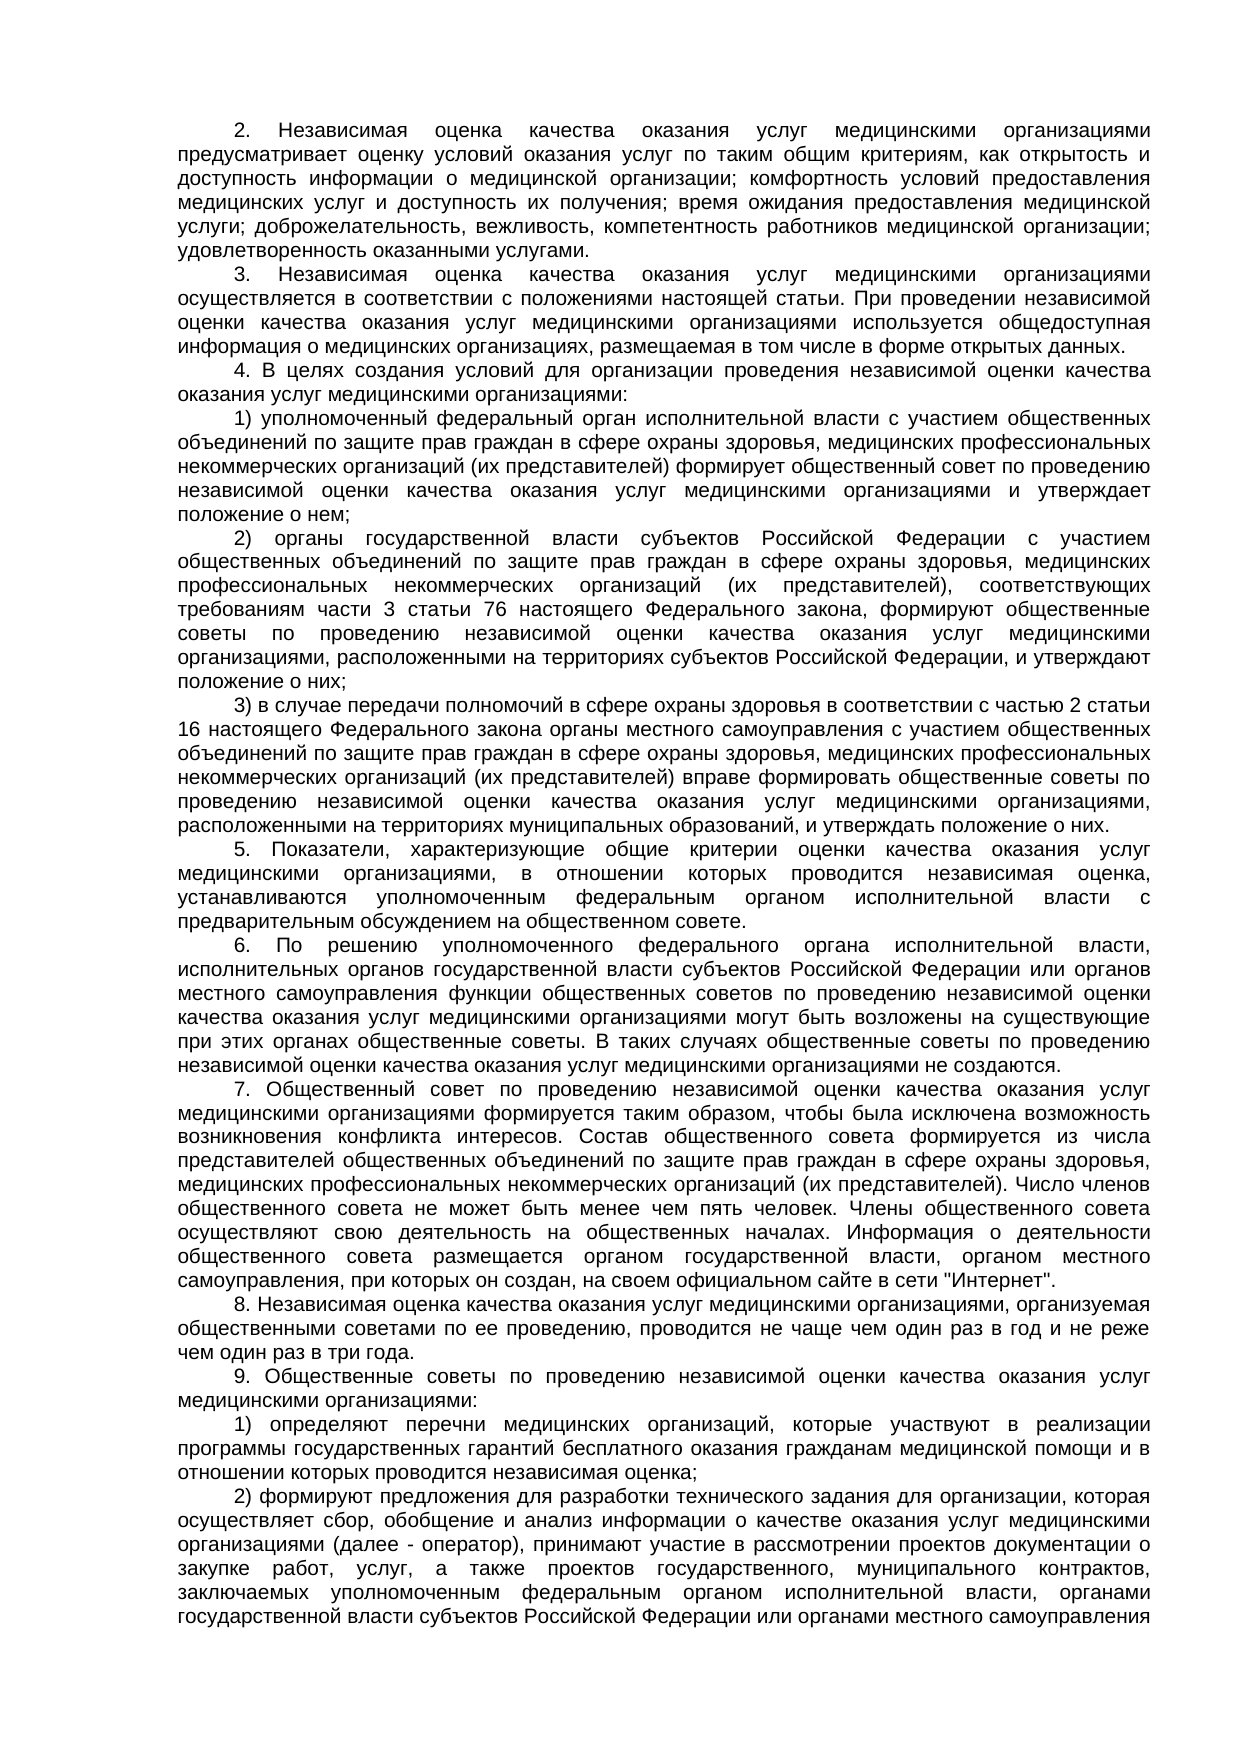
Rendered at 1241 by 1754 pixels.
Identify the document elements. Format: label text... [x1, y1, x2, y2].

text 9. Общественные советы по проведению независимой оценки качества оказания услуг медицинскими организациями: [177, 1364, 1152, 1412]
text 1) уполномоченный федеральный орган исполнительной власти с участием общественных объединений по защите прав граждан в сфере охраны здоровья, медицинских профессиональных некоммерческих организаций (их представителей) формирует общественный совет по проведению независимой оценки качества оказания услуг медицинскими организациями и утверждает положение о нем; [177, 406, 1152, 525]
text 8. Независимая оценка качества оказания услуг медицинскими организациями, организуемая общественными советами по ее проведению, проводится не чаще чем один раз в год и не реже чем один раз в три года. [177, 1292, 1152, 1364]
text 7. Общественный совет по проведению независимой оценки качества оказания услуг медицинскими организациями формируется таким образом, чтобы была исключена возможность возникновения конфликта интересов. Состав общественного совета формируется из числа представителей общественных объединений по защите прав граждан в сфере охраны здоровья, медицинских профессиональных некоммерческих организаций (их представителей). Число членов общественного совета не может быть менее чем пять человек. Члены общественного совета осуществляют свою деятельность на общественных началах. Информация о деятельности общественного совета размещается органом государственной власти, органом местного самоуправления, при которых он создан, на своем официальном сайте в сети "Интернет". [177, 1076, 1152, 1292]
text 3. Независимая оценка качества оказания услуг медицинскими организациями осуществляется в соответствии с положениями настоящей статьи. При проведении независимой оценки качества оказания услуг медицинскими организациями используется общедоступная информация о медицинских организациях, размещаемая в том числе в форме открытых данных. [177, 262, 1152, 358]
text 6. По решению уполномоченного федерального органа исполнительной власти, исполнительных органов государственной власти субъектов Российской Федерации или органов местного самоуправления функции общественных советов по проведению независимой оценки качества оказания услуг медицинскими организациями могут быть возложены на существующие при этих органах общественные советы. В таких случаях общественные советы по проведению независимой оценки качества оказания услуг медицинскими организациями не создаются. [177, 933, 1152, 1076]
text 2. Независимая оценка качества оказания услуг медицинскими организациями предусматривает оценку условий оказания услуг по таким общим критериям, как открытость и доступность информации о медицинской организации; комфортность условий предоставления медицинских услуг и доступность их получения; время ожидания предоставления медицинской услуги; доброжелательность, вежливость, компетентность работников медицинской организации; удовлетворенность оказанными услугами. [177, 118, 1152, 262]
text 1) определяют перечни медицинских организаций, которые участвуют в реализации программы государственных гарантий бесплатного оказания гражданам медицинской помощи и в отношении которых проводится независимая оценка; [177, 1412, 1152, 1484]
text 4. В целях создания условий для организации проведения независимой оценки качества оказания услуг медицинскими организациями: [177, 358, 1152, 406]
text 5. Показатели, характеризующие общие критерии оценки качества оказания услуг медицинскими организациями, в отношении которых проводится независимая оценка, устанавливаются уполномоченным федеральным органом исполнительной власти с предварительным обсуждением на общественном совете. [177, 837, 1152, 933]
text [177, 1484, 1152, 1627]
text 2) органы государственной власти субъектов Российской Федерации с участием общественных объединений по защите прав граждан в сфере охраны здоровья, медицинских профессиональных некоммерческих организаций (их представителей), соответствующих требованиям части 3 статьи 76 настоящего Федерального закона, формируют общественные советы по проведению независимой оценки качества оказания услуг медицинскими организациями, расположенными на территориях субъектов Российской Федерации, и утверждают положение о них; [177, 525, 1152, 693]
text 3) в случае передачи полномочий в сфере охраны здоровья в соответствии с частью 2 статьи 16 настоящего Федерального закона органы местного самоуправления с участием общественных объединений по защите прав граждан в сфере охраны здоровья, медицинских профессиональных некоммерческих организаций (их представителей) вправе формировать общественные советы по проведению независимой оценки качества оказания услуг медицинскими организациями, расположенными на территориях муниципальных образований, и утверждать положение о них. [177, 693, 1152, 837]
